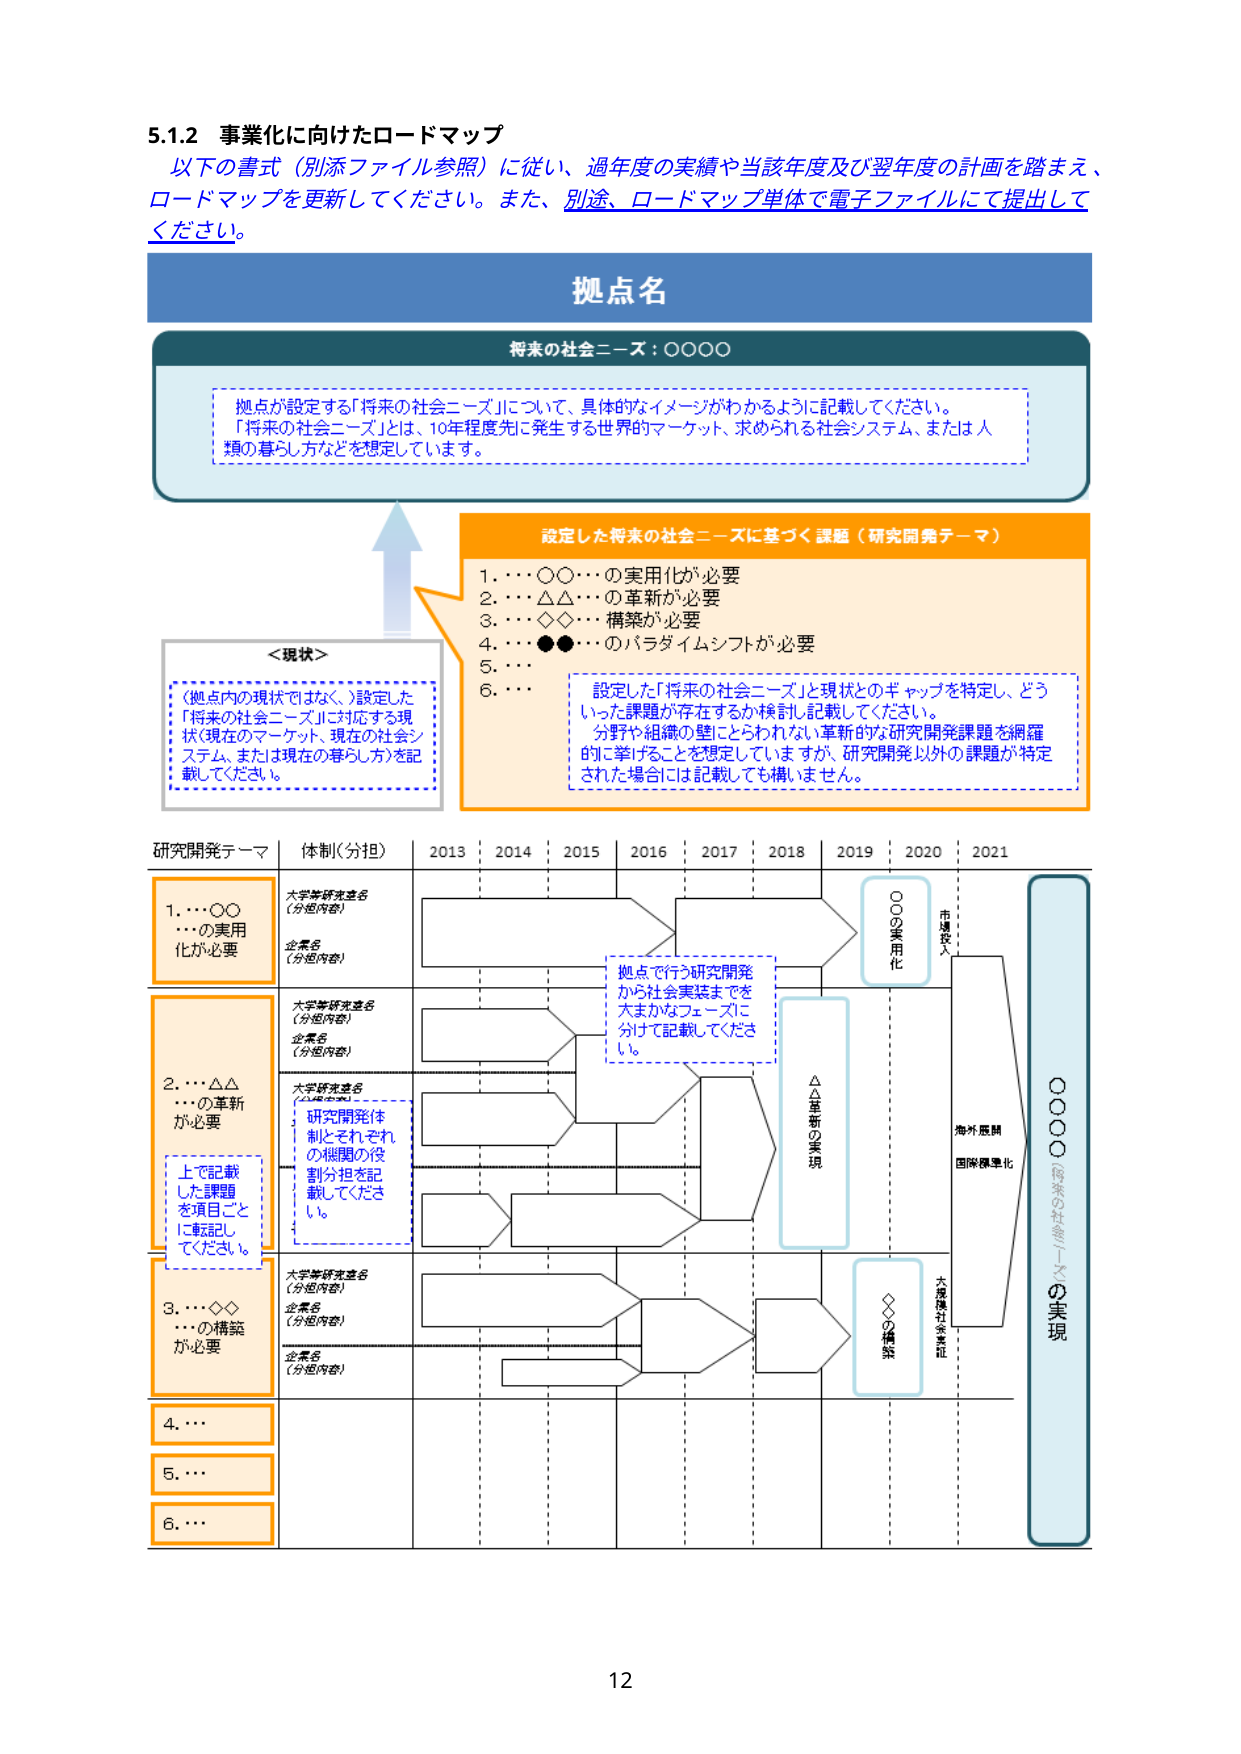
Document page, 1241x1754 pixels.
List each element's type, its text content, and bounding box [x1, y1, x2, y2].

picture [147, 215, 1093, 1581]
text 以下の書式（別添ファイル参照）に従い、過年度の実績や当該年度及び翌年度の計画を踏まえ、ロードマップを更新してください。また、別途、ロードマップ単体で電子ファイルにて提出してください。 [148, 150, 1092, 245]
subtitle 5.1.2 事業化に向けたロードマップ [148, 118, 1092, 150]
